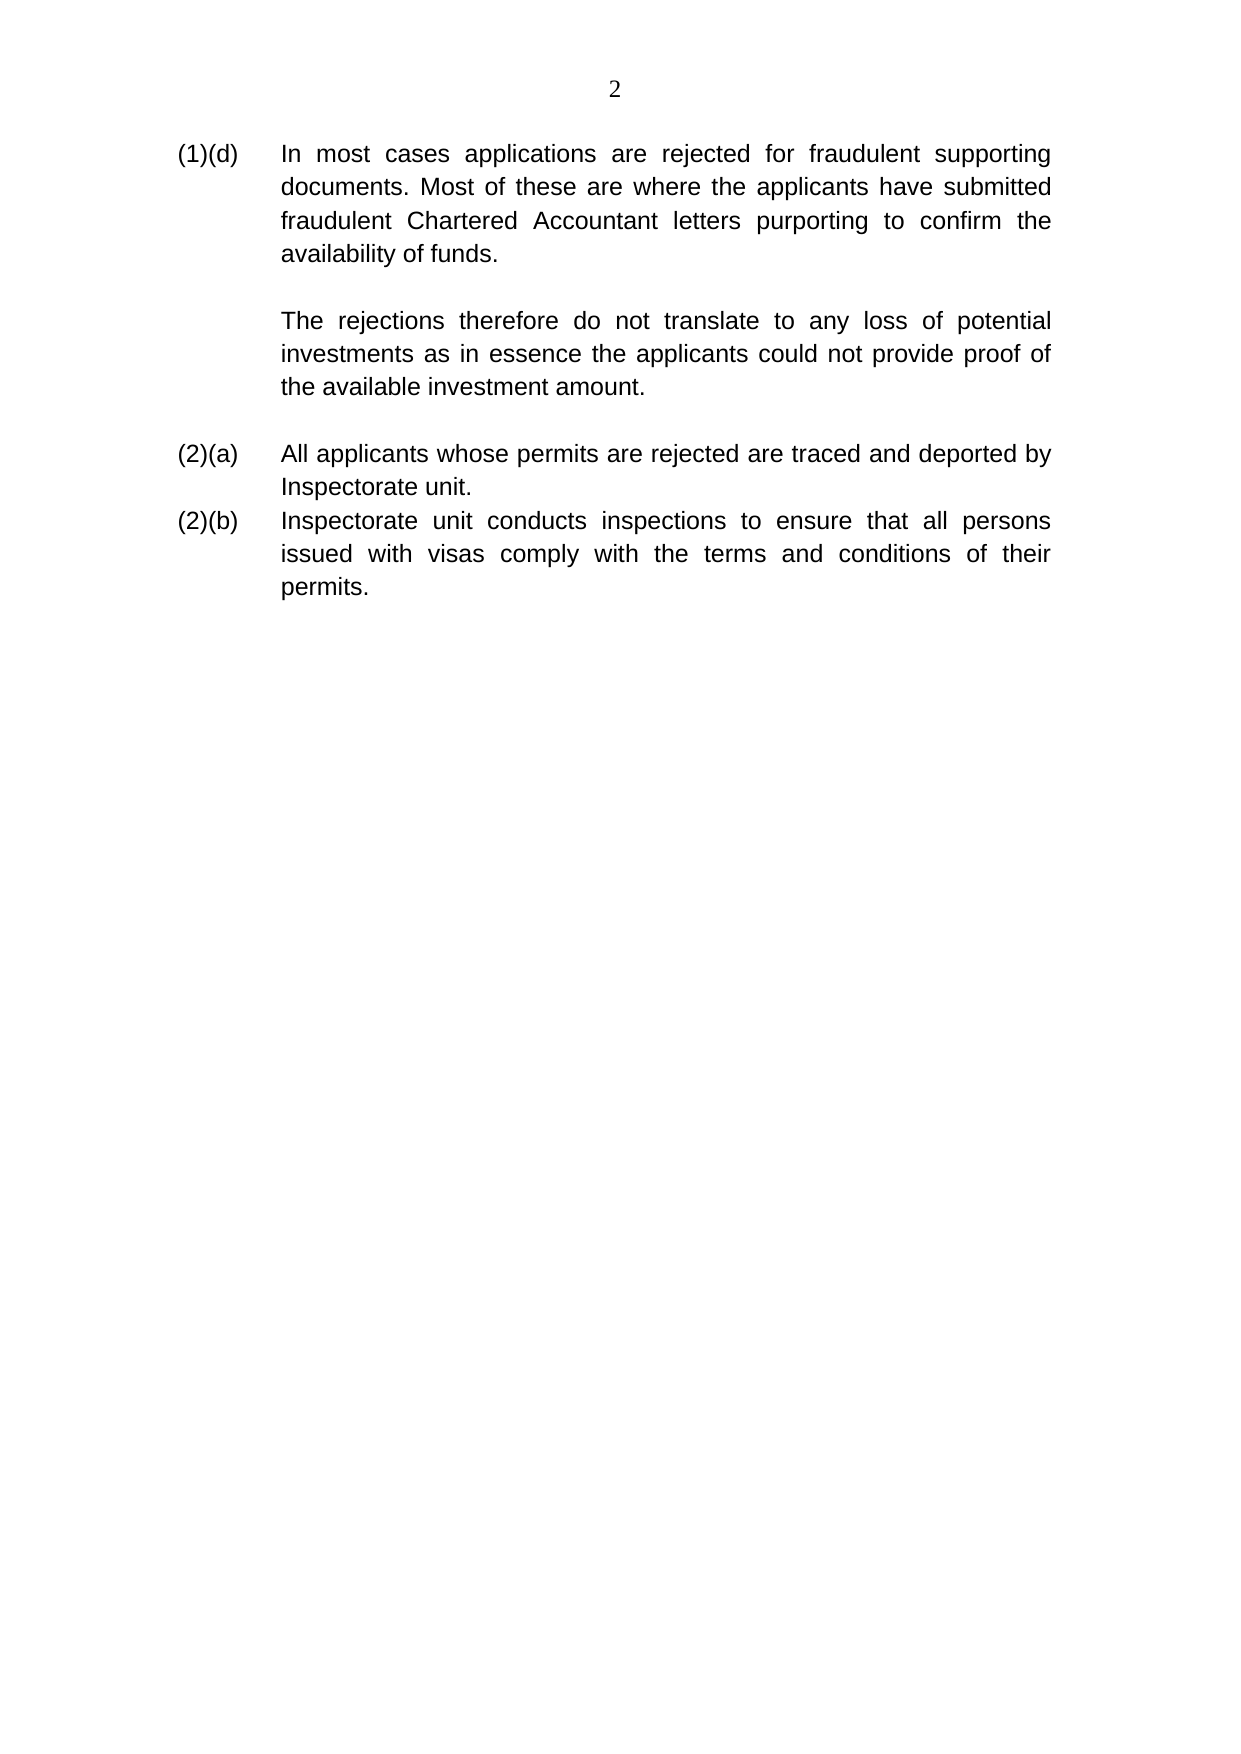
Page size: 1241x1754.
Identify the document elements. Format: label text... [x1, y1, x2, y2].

text (1)(d) In most cases applications are rejected for fraudulent supporting documents. Most of these are where the applicants have submitted fraudulent Chartered Accountant letters purporting to confirm the availability of funds. [177, 136, 1053, 269]
text (2)(a) All applicants whose permits are rejected are traced and deported by Inspectorate unit. [177, 436, 1053, 502]
text (2)(b) Inspectorate unit conducts inspections to ensure that all persons issued with visas comply with the terms and conditions of their permits. [177, 502, 1053, 602]
text The rejections therefore do not translate to any loss of potential investments as in essence the applicants could not provide proof of the available investment amount. [281, 302, 1053, 402]
